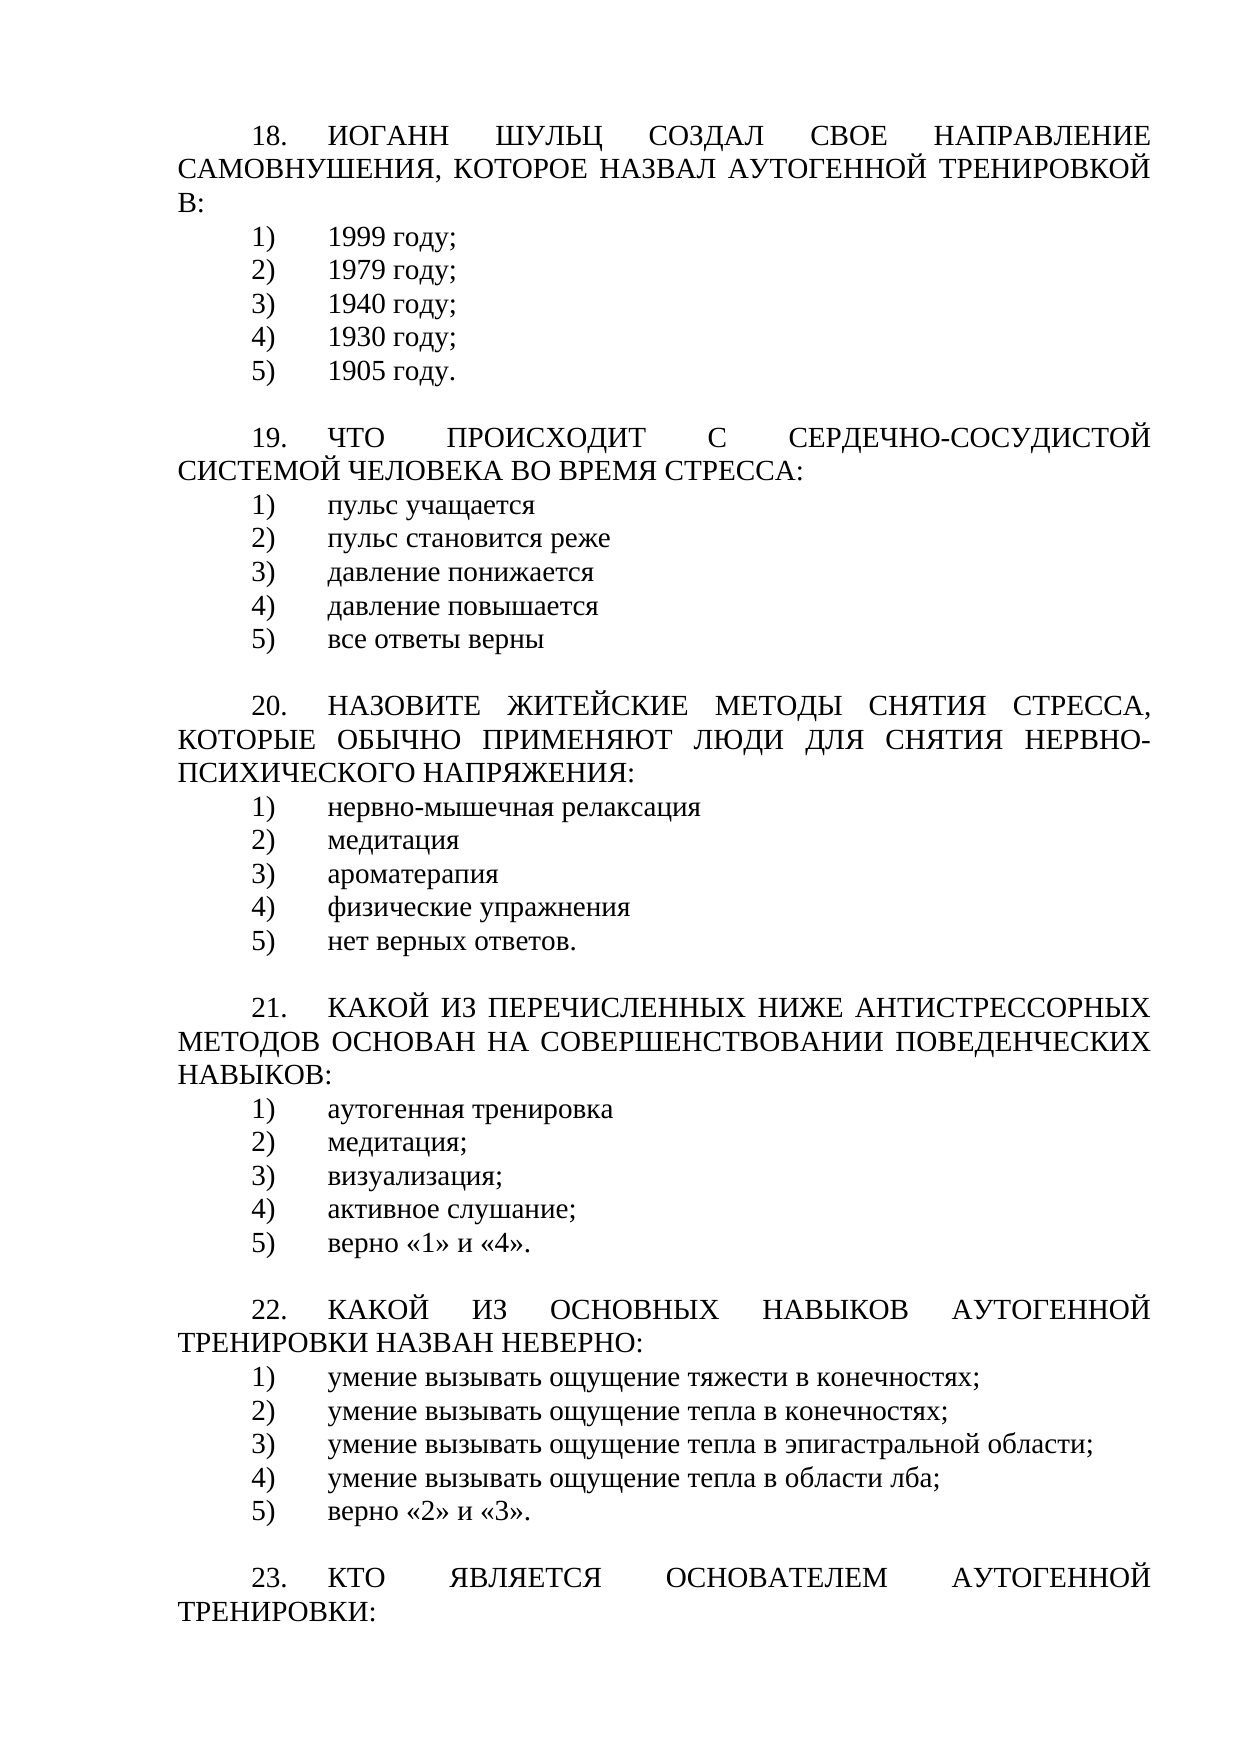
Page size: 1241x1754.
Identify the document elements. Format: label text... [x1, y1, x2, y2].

list умение вызывать ощущение тяжести в конечностях; [177, 1359, 1152, 1393]
list умение вызывать ощущение тепла в конечностях; [177, 1393, 1152, 1426]
list верно «1» и «4». [177, 1225, 1152, 1258]
list верно «2» и «3». [177, 1493, 1152, 1527]
list 1940 году; [177, 286, 1152, 319]
list физические упражнения [177, 889, 1152, 923]
list Назовите житейские методы снятия стресса, которые обычно применяют люди для снятия нервно-психического напряжения: [177, 688, 1152, 789]
list нет верных ответов. [177, 923, 1152, 957]
list 1905 году. [177, 353, 1152, 386]
list медитация [177, 822, 1152, 856]
list Кто является основателем аутогенной тренировки: [177, 1560, 1152, 1627]
list 1999 году; [177, 219, 1152, 252]
list активное слушание; [177, 1191, 1152, 1225]
list Что происходит с сердечно-сосудистой системой человека во время стресса: [177, 420, 1152, 487]
list 1930 году; [177, 319, 1152, 353]
list давление понижается [177, 554, 1152, 588]
list пульс учащается [177, 487, 1152, 521]
list пульс становится реже [177, 521, 1152, 554]
list 1979 году; [177, 252, 1152, 286]
list умение вызывать ощущение тепла в эпигастральной области; [177, 1426, 1152, 1460]
list все ответы верны [177, 621, 1152, 655]
list Какой из основных навыков аутогенной тренировки назван неверно: [177, 1292, 1152, 1359]
list умение вызывать ощущение тепла в области лба; [177, 1460, 1152, 1493]
list Какой из перечисленных ниже антистрессорных методов основан на совершенствовании поведенческих навыков: [177, 990, 1152, 1091]
list давление повышается [177, 588, 1152, 621]
list ароматерапия [177, 856, 1152, 889]
list Иоганн Шульц создал свое направление самовнушения, которое назвал аутогенной тренировкой в: [177, 118, 1152, 219]
list медитация; [177, 1124, 1152, 1158]
list визуализация; [177, 1158, 1152, 1191]
list аутогенная тренировка [177, 1091, 1152, 1124]
list нервно-мышечная релаксация [177, 789, 1152, 822]
